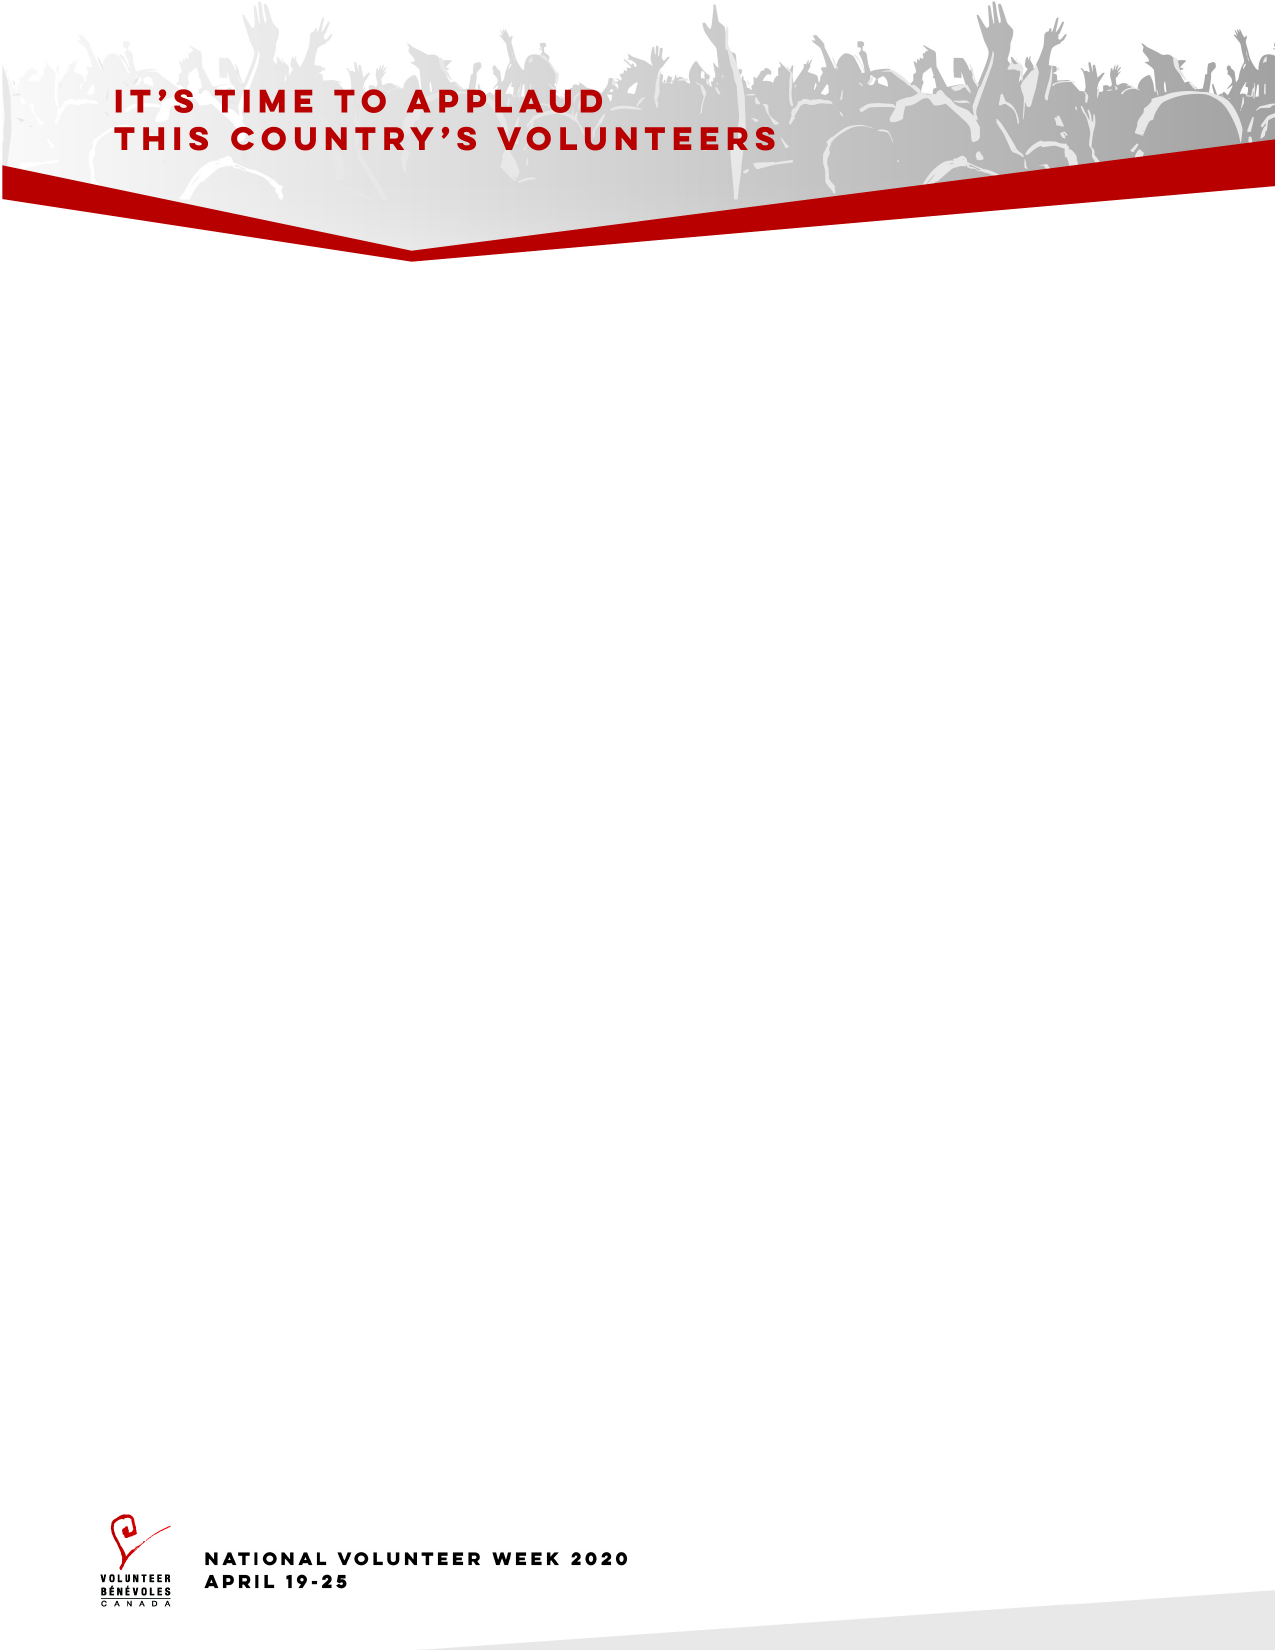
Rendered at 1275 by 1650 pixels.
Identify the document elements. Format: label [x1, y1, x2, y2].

picture [2, 0, 1275, 262]
picture [0, 1514, 1275, 1650]
